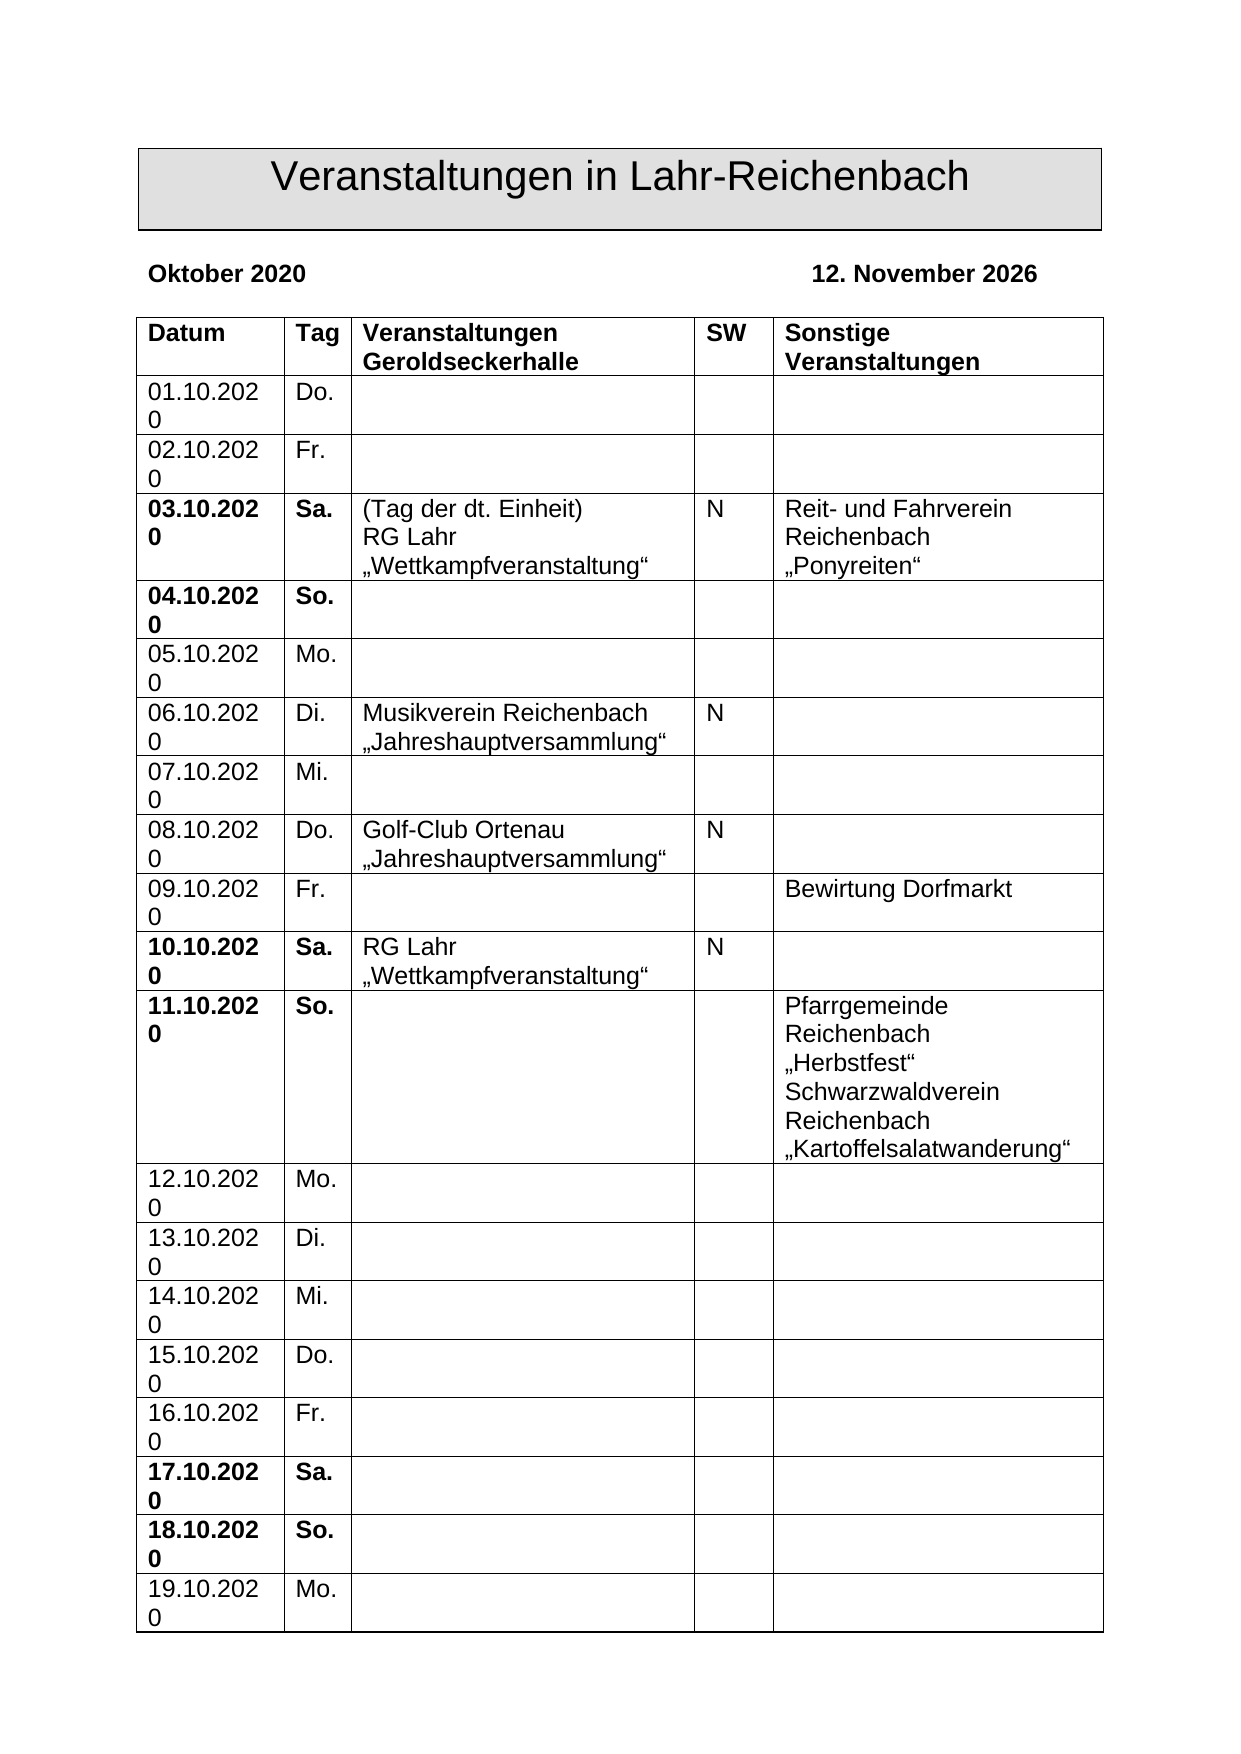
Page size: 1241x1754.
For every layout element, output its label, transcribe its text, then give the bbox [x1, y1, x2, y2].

table_cell 15.10.2020 [137, 1340, 284, 1397]
table_cell So. [285, 581, 351, 638]
table_cell Golf-Club Ortenau „Jahreshauptversammlung“ [352, 815, 694, 872]
table_cell [695, 639, 773, 697]
table_cell [774, 698, 1103, 755]
table_header SW [695, 318, 773, 375]
table_cell N [695, 698, 773, 755]
table_cell 05.10.2020 [137, 639, 284, 697]
table_header Datum [137, 318, 284, 375]
table_cell [695, 1281, 773, 1339]
table_cell Fr. [285, 874, 351, 931]
table_cell [774, 376, 1103, 434]
table_cell Di. [285, 698, 351, 755]
table_cell [695, 1457, 773, 1514]
table_cell Bewirtung Dorfmarkt [774, 874, 1103, 931]
table_cell So. [285, 991, 351, 1163]
text Oktober 2020 20. Oktober 2020 [148, 259, 1092, 288]
table_cell Mo. [285, 639, 351, 697]
table_cell 12.10.2020 [137, 1164, 284, 1222]
table_cell 13.10.2020 [137, 1223, 284, 1280]
table_cell [352, 1398, 694, 1456]
text Veranstaltungen in Lahr-Reichenbach [139, 149, 1101, 196]
table_cell [352, 639, 694, 697]
table_cell [774, 1457, 1103, 1514]
table_cell N [695, 932, 773, 989]
table_cell Do. [285, 376, 351, 434]
table_cell [774, 756, 1103, 814]
table_cell 03.10.2020 [137, 494, 284, 580]
table_header Sonstige Veranstaltungen [774, 318, 1103, 375]
table_cell [774, 1515, 1103, 1573]
table_cell [695, 874, 773, 931]
table_cell 11.10.2020 [137, 991, 284, 1163]
table_header Tag [285, 318, 351, 375]
table_cell Sa. [285, 494, 351, 580]
table_cell [695, 1164, 773, 1222]
table_cell [774, 1574, 1103, 1631]
table_cell [774, 815, 1103, 872]
table_cell [695, 1223, 773, 1280]
table_cell [695, 1574, 773, 1631]
table_cell So. [285, 1515, 351, 1573]
table_cell 08.10.2020 [137, 815, 284, 872]
table_cell [352, 756, 694, 814]
table_cell [352, 435, 694, 492]
table_cell 19.10.2020 [137, 1574, 284, 1631]
table_cell (Tag der dt. Einheit) RG Lahr „Wettkampfveranstaltung“ [352, 494, 694, 580]
table_cell Mi. [285, 756, 351, 814]
table_cell [352, 376, 694, 434]
table_cell 02.10.2020 [137, 435, 284, 492]
table_cell Mi. [285, 1281, 351, 1339]
table_cell 10.10.2020 [137, 932, 284, 989]
table_cell Sa. [285, 1457, 351, 1514]
table_cell 16.10.2020 [137, 1398, 284, 1456]
table_cell 17.10.2020 [137, 1457, 284, 1514]
table_cell [695, 1515, 773, 1573]
table_cell [352, 1574, 694, 1631]
table_cell [695, 1398, 773, 1456]
table_cell [774, 1223, 1103, 1280]
table_cell Fr. [285, 435, 351, 492]
table_cell [352, 1340, 694, 1397]
table_cell [695, 991, 773, 1163]
table_cell [352, 1457, 694, 1514]
table_cell [695, 435, 773, 492]
table_cell 04.10.2020 [137, 581, 284, 638]
table_cell Mo. [285, 1574, 351, 1631]
table_cell Fr. [285, 1398, 351, 1456]
table_cell [774, 1164, 1103, 1222]
table_cell N [695, 494, 773, 580]
table_cell [774, 932, 1103, 989]
table_cell 09.10.2020 [137, 874, 284, 931]
table_cell [774, 1340, 1103, 1397]
table_cell [695, 756, 773, 814]
table_cell [352, 1515, 694, 1573]
table_cell [352, 581, 694, 638]
table_cell Musikverein Reichenbach „Jahreshauptversammlung“ [352, 698, 694, 755]
table_header Veranstaltungen Geroldseckerhalle [352, 318, 694, 375]
table_cell [774, 639, 1103, 697]
table_cell Mo. [285, 1164, 351, 1222]
table_cell [352, 1223, 694, 1280]
table_cell Reit- und Fahrverein Reichenbach „Ponyreiten“ [774, 494, 1103, 580]
table_cell [774, 435, 1103, 492]
table_cell [352, 1164, 694, 1222]
table_cell [774, 1398, 1103, 1456]
table_cell 07.10.2020 [137, 756, 284, 814]
table_cell [695, 581, 773, 638]
table_cell N [695, 815, 773, 872]
table_cell [352, 874, 694, 931]
table_cell [774, 581, 1103, 638]
table_cell [774, 1281, 1103, 1339]
table_cell [352, 991, 694, 1163]
table_cell 06.10.2020 [137, 698, 284, 755]
table_cell [695, 1340, 773, 1397]
table_cell Sa. [285, 932, 351, 989]
table_cell [352, 1281, 694, 1339]
table_cell Di. [285, 1223, 351, 1280]
table_cell [695, 376, 773, 434]
table_cell 14.10.2020 [137, 1281, 284, 1339]
table_cell Do. [285, 1340, 351, 1397]
table_cell Pfarrgemeinde Reichenbach „Herbstfest“ Schwarzwaldverein Reichenbach „Kartoffelsalatwanderung“ [774, 991, 1103, 1163]
table_cell Do. [285, 815, 351, 872]
table_cell 18.10.2020 [137, 1515, 284, 1573]
table_cell 01.10.2020 [137, 376, 284, 434]
table_cell RG Lahr „Wettkampfveranstaltung“ [352, 932, 694, 989]
